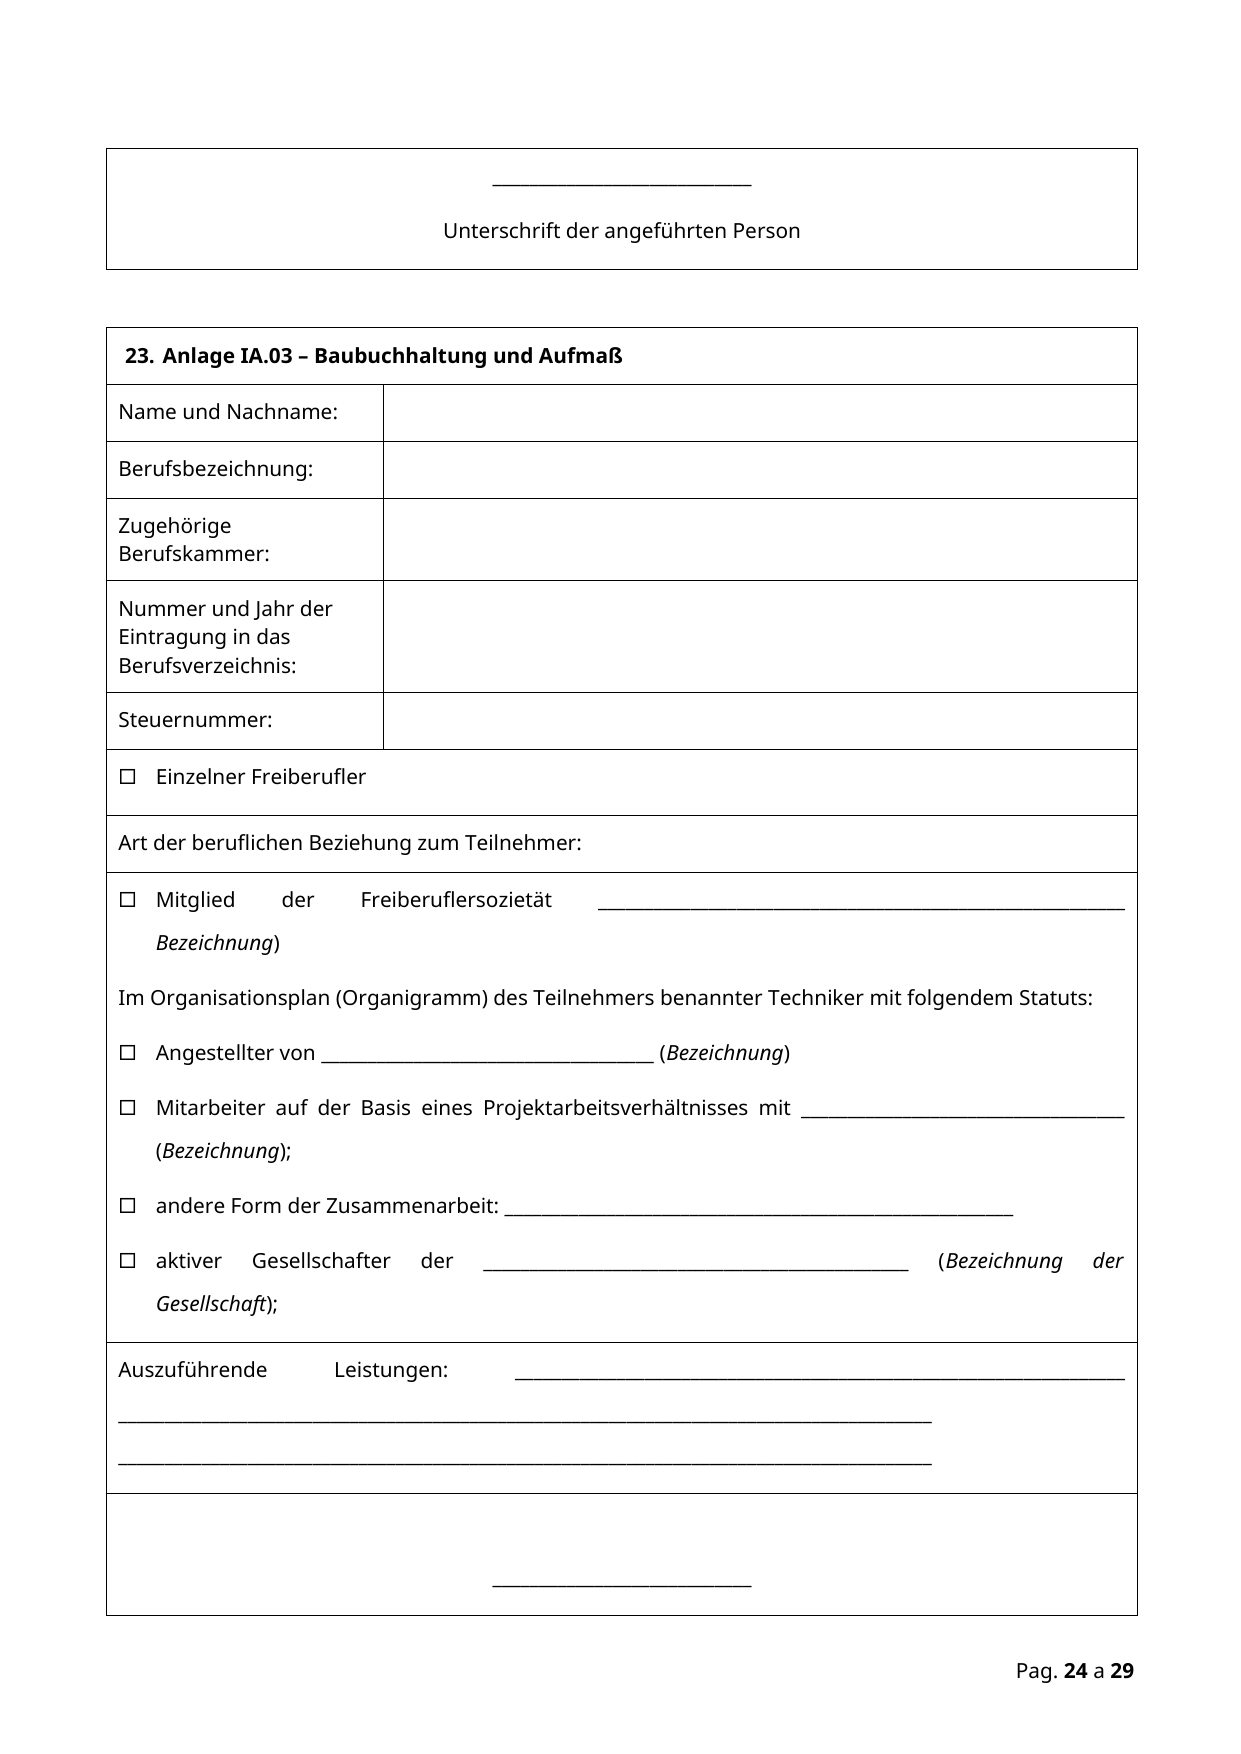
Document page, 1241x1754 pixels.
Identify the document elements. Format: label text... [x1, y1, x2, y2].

table_cell [384, 581, 1137, 692]
table_cell Zugehörige Berufskammer: [107, 499, 383, 580]
table_cell Berufsbezeichnung: [107, 442, 383, 497]
table_cell Nummer und Jahr der Eintragung in das Berufsverzeichnis: [107, 581, 383, 692]
table_cell Art der beruflichen Beziehung zum Teilnehmer: [107, 816, 1137, 872]
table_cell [107, 149, 1137, 269]
table_cell [384, 499, 1137, 580]
table_cell [384, 693, 1137, 748]
table_header Anlage IA.03 – Baubuchhaltung und Aufmaß [107, 328, 1137, 384]
table_cell Name und Nachname: [107, 385, 383, 441]
table_cell Einzelner Freiberufler [107, 750, 1137, 815]
table_cell [384, 442, 1137, 497]
table_cell Mitglied der Freiberuflersozietät _________________________________________________________ Bezeichnung) Im Organisationsplan (Organigramm) des Teilnehmers benannter Techniker mit folgendem Statuts: Angestellter von ____________________________________ (Bezeichnung) Mitarbeiter auf der Basis eines Projektarbeitsverhältnisses mit ___________________________________ (Bezeichnung); andere Form der Zusammenarbeit: _______________________________________________________ aktiver Gesellschafter der ______________________________________________ (Bezeichnung der Gesellschaft); [107, 873, 1137, 1342]
table_cell Auszuführende Leistungen: __________________________________________________________________ ________________________________________________________________________________________ ________________________________________________________________________________________ [107, 1343, 1137, 1493]
table_cell Steuernummer: [107, 693, 383, 748]
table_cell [107, 1494, 1137, 1615]
table_cell [384, 385, 1137, 441]
